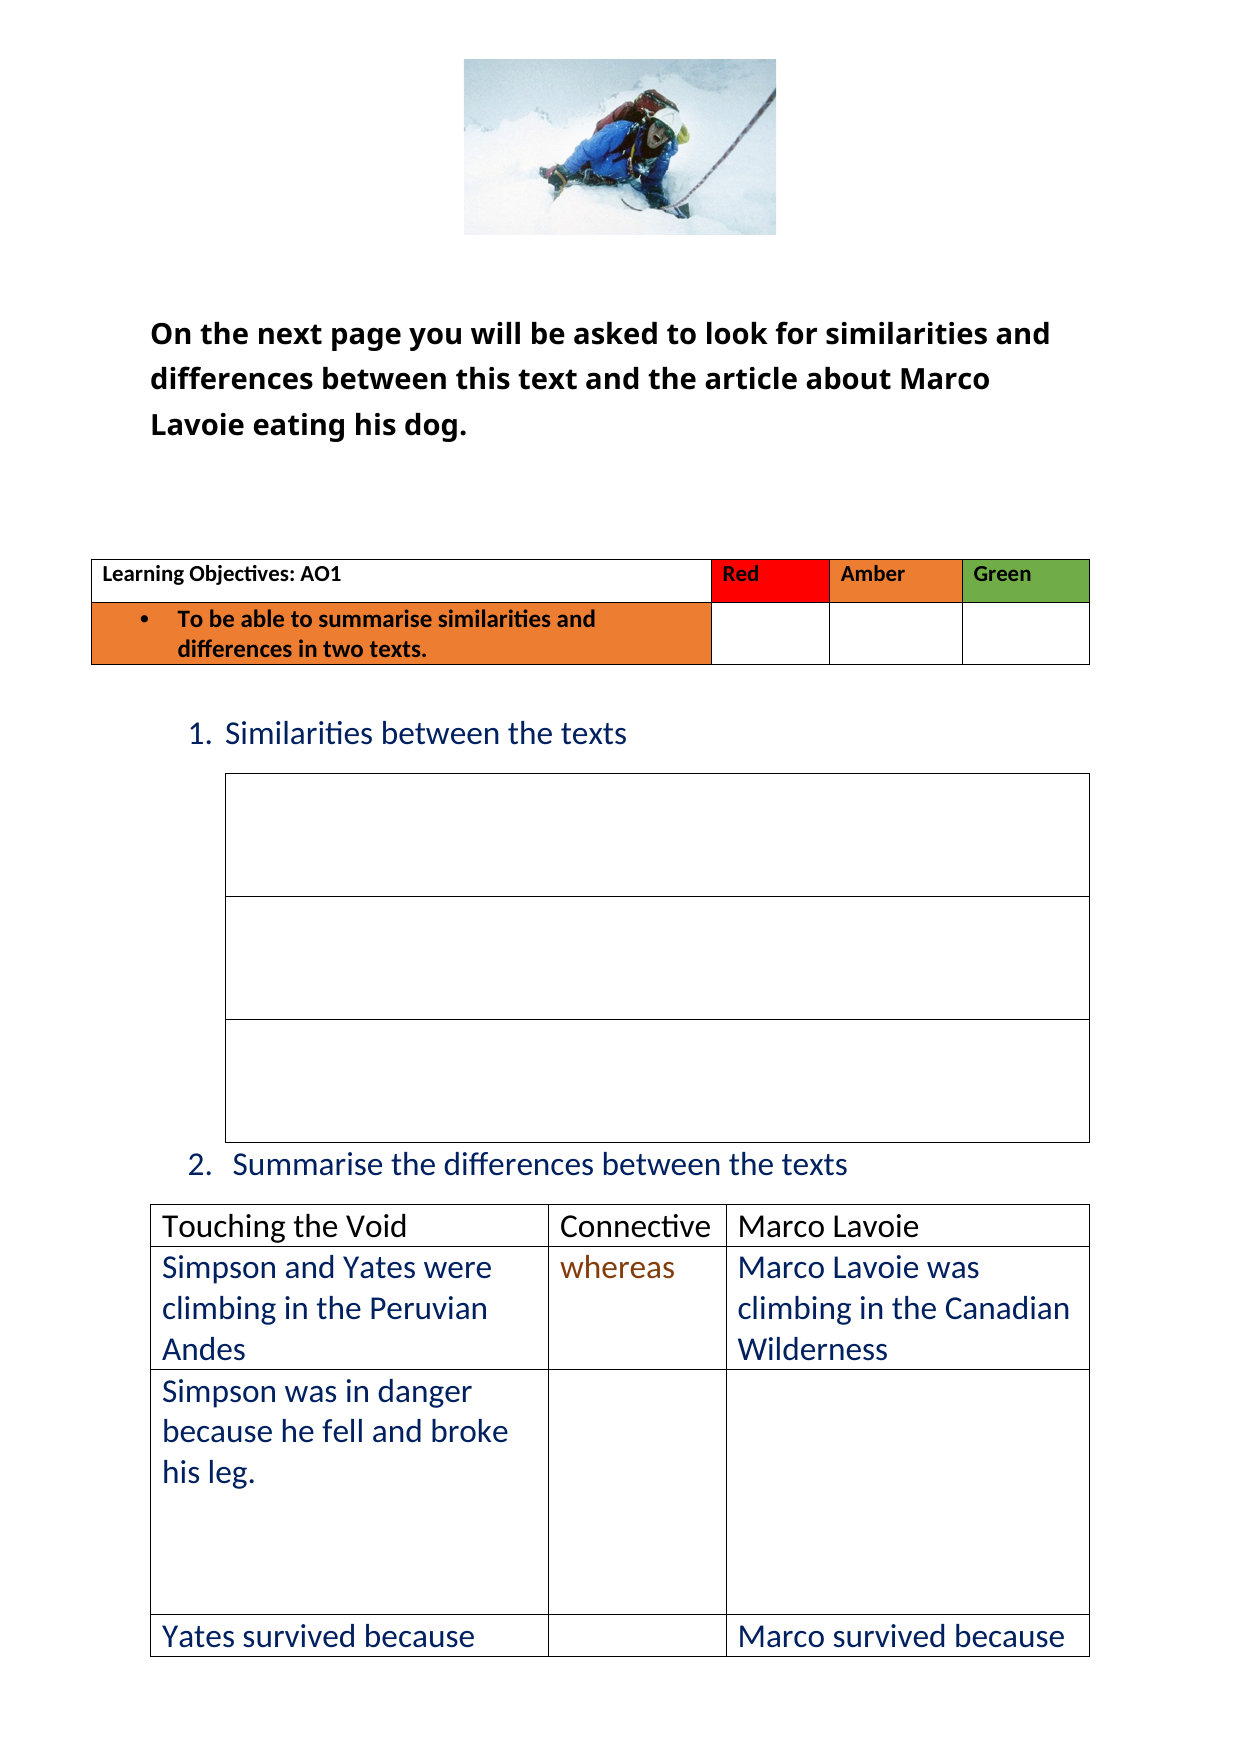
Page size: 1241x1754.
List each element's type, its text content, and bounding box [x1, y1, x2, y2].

table_cell [830, 603, 962, 664]
table_cell Marco Lavoie was climbing in the Canadian Wilderness [727, 1247, 1089, 1369]
table_cell [226, 1020, 1089, 1142]
table_cell [226, 897, 1089, 1019]
table_cell [549, 1370, 726, 1614]
list Summarise the differences between the texts [187, 1143, 1090, 1184]
table_header Connective [549, 1205, 726, 1246]
table_cell To be able to summarise similarities and differences in two texts. [92, 603, 711, 664]
table_cell [963, 603, 1089, 664]
table_cell [712, 603, 829, 664]
table_cell whereas [549, 1247, 726, 1369]
table_header Green [963, 560, 1089, 602]
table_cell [727, 1615, 1089, 1656]
picture [463, 59, 777, 235]
table_cell Simpson and Yates were climbing in the Peruvian Andes [151, 1247, 548, 1369]
table_cell Simpson was in danger because he fell and broke his leg. [151, 1370, 548, 1614]
table_header Marco Lavoie [727, 1205, 1089, 1246]
table_header Touching the Void [151, 1205, 548, 1246]
text On the next page you will be asked to look for similarities and differences between this text and the article about Marco Lavoie eating his dog. [150, 313, 1090, 444]
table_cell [151, 1615, 548, 1656]
table_cell [549, 1615, 726, 1656]
table_header Amber [830, 560, 962, 602]
table_header [226, 774, 1089, 896]
table_cell [727, 1370, 1089, 1614]
table_header Learning Objectives: AO1 [92, 560, 711, 602]
table_header Red [712, 560, 829, 602]
list Similarities between the texts [187, 712, 1090, 752]
